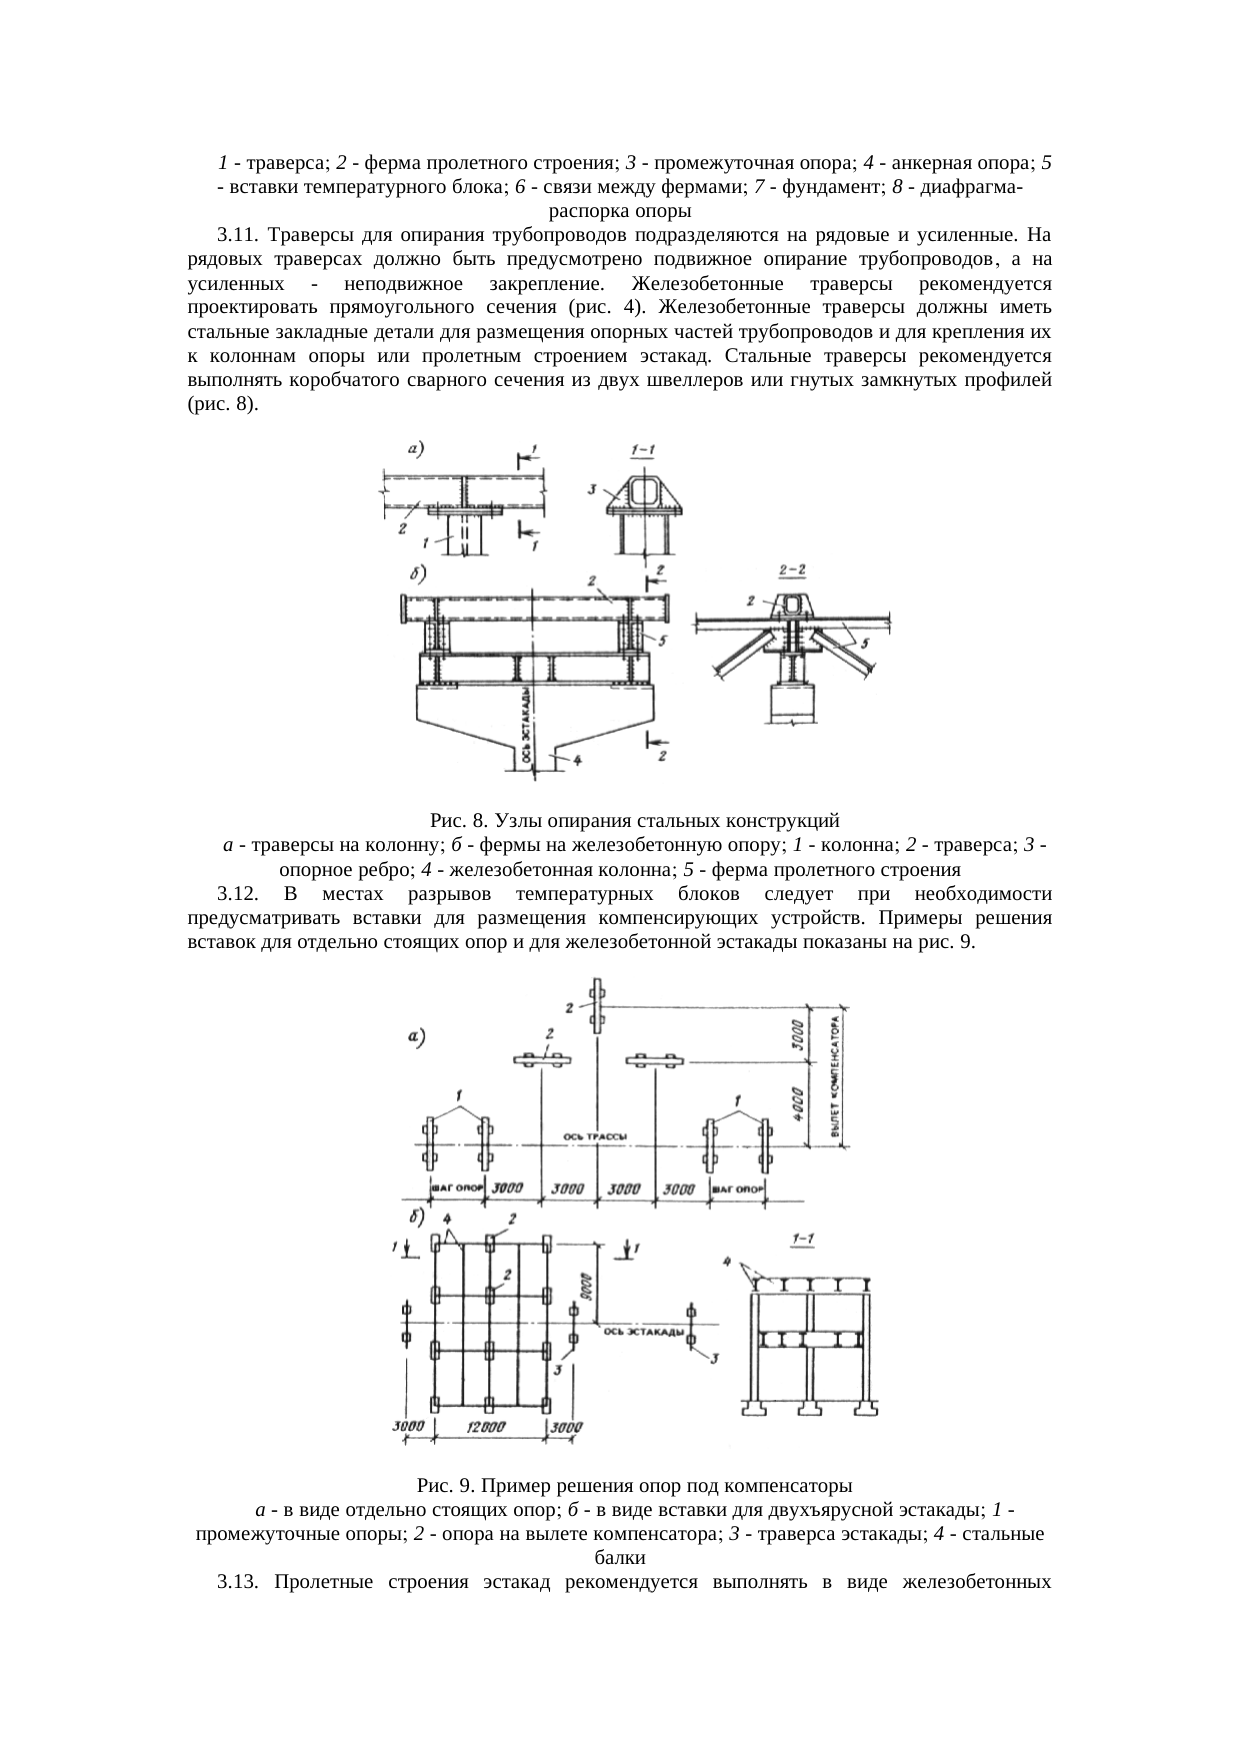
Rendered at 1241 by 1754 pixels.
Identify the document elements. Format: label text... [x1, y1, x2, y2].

text 1 - траверса 2 - ферма пролетного строения 3 - промежуточная опора 4 - анкерная опора 5 - вставки температурного блока 6 - связи между фермами 7 - фундамент 8 - диафрагма-распорка опоры [187, 150, 1053, 222]
text 3.11. Траверсы для опирания трубопроводов подразделяются на рядовые и усиленные. На рядовых траверсах должно быть предусмотрено подвижное опирание трубопроводов а на усиленных - неподвижное закрепление. Железобетонные траверсы рекомендуется проектировать прямоугольного сечения (рис. 4). Железобетонные траверсы должны иметь стальные закладные детали для размещения опорных частей трубопроводов и для крепления их к колоннам опоры или пролетным строением эстакад. Стальные траверсы рекомендуется выполнять коробчатого сварного сечения из двух швеллеров или гнутых замкнутых профилей (рис. 8). [187, 222, 1053, 415]
text а - траверсы на колонну б - фермы на железобетонную опору 1 - колонна 2 - траверса 3 - опорное ребро 4 - железобетонная колонна 5 - ферма пролетного строения [187, 832, 1053, 880]
picture [376, 438, 894, 784]
text 3.12. В местах разрывов температурных блоков следует при необходимости предусматривать вставки для размещения компенсирующих устройств. Примеры решения вставок для отдельно стоящих опор и для железобетонной эстакады показаны на рис. 9. [187, 880, 1053, 953]
text Рис. 9. Пример решения опор под компенсаторы [187, 1473, 1053, 1497]
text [187, 1569, 1053, 1593]
text Рис. 8. Узлы опирания стальных конструкций [187, 808, 1053, 832]
picture [387, 976, 883, 1449]
text а - в виде отдельно стоящих опор б - в виде вставки для двухъярусной эстакады 1 - промежуточные опоры 2 - опора на вылете компенсатора 3 - траверса эстакады 4 - стальные балки [187, 1497, 1053, 1569]
